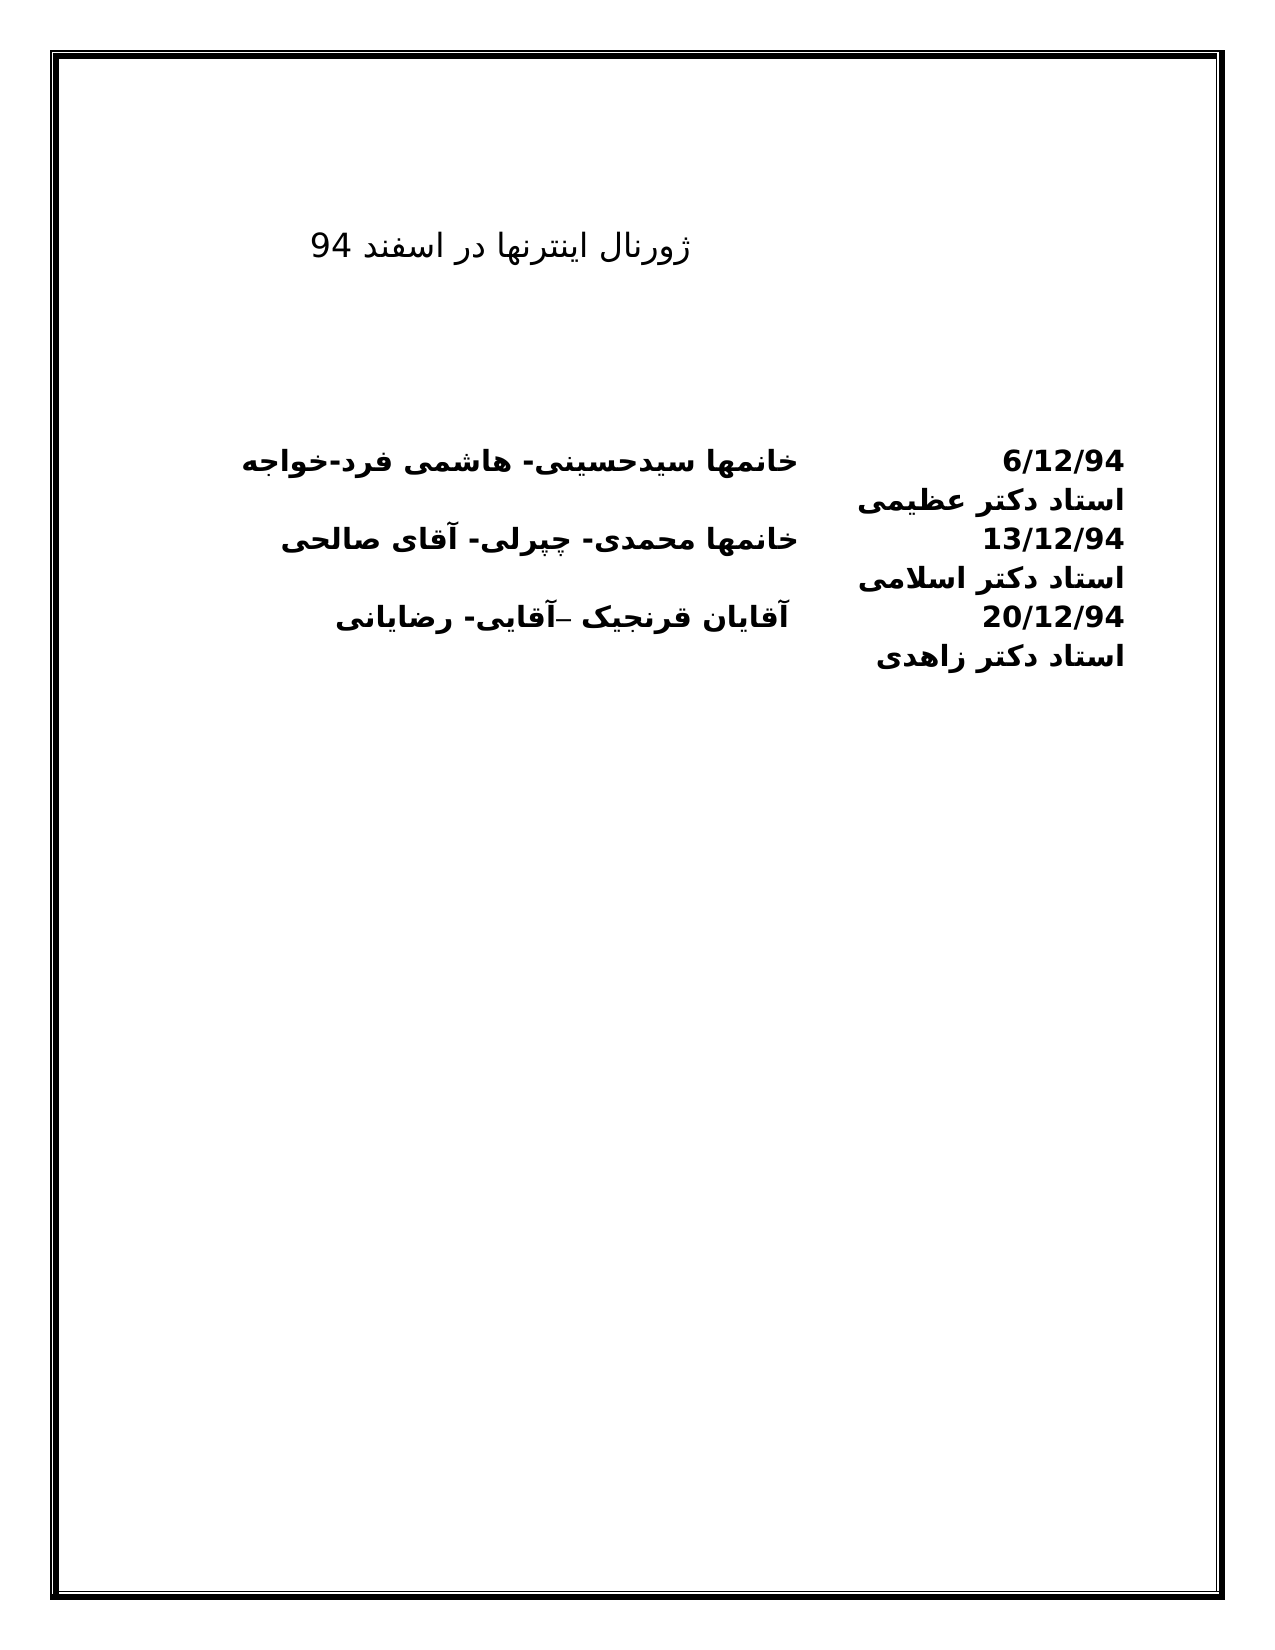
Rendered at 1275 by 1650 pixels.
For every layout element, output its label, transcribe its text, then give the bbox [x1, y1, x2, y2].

text 6/12/94 خانمها سیدحسینی- هاشمی فرد-خواجه استاد دکتر عظیمی 13/12/94 خانمها محمدی- چپرلی- آقای صالحی استاد دکتر اسلامی 20/12/94 آقایان قرنجیک –آقایی- رضایانی استاد دکتر زاهدی [150, 383, 1125, 674]
text ژورنال اینترنها در اسفند 94 [150, 150, 1125, 358]
